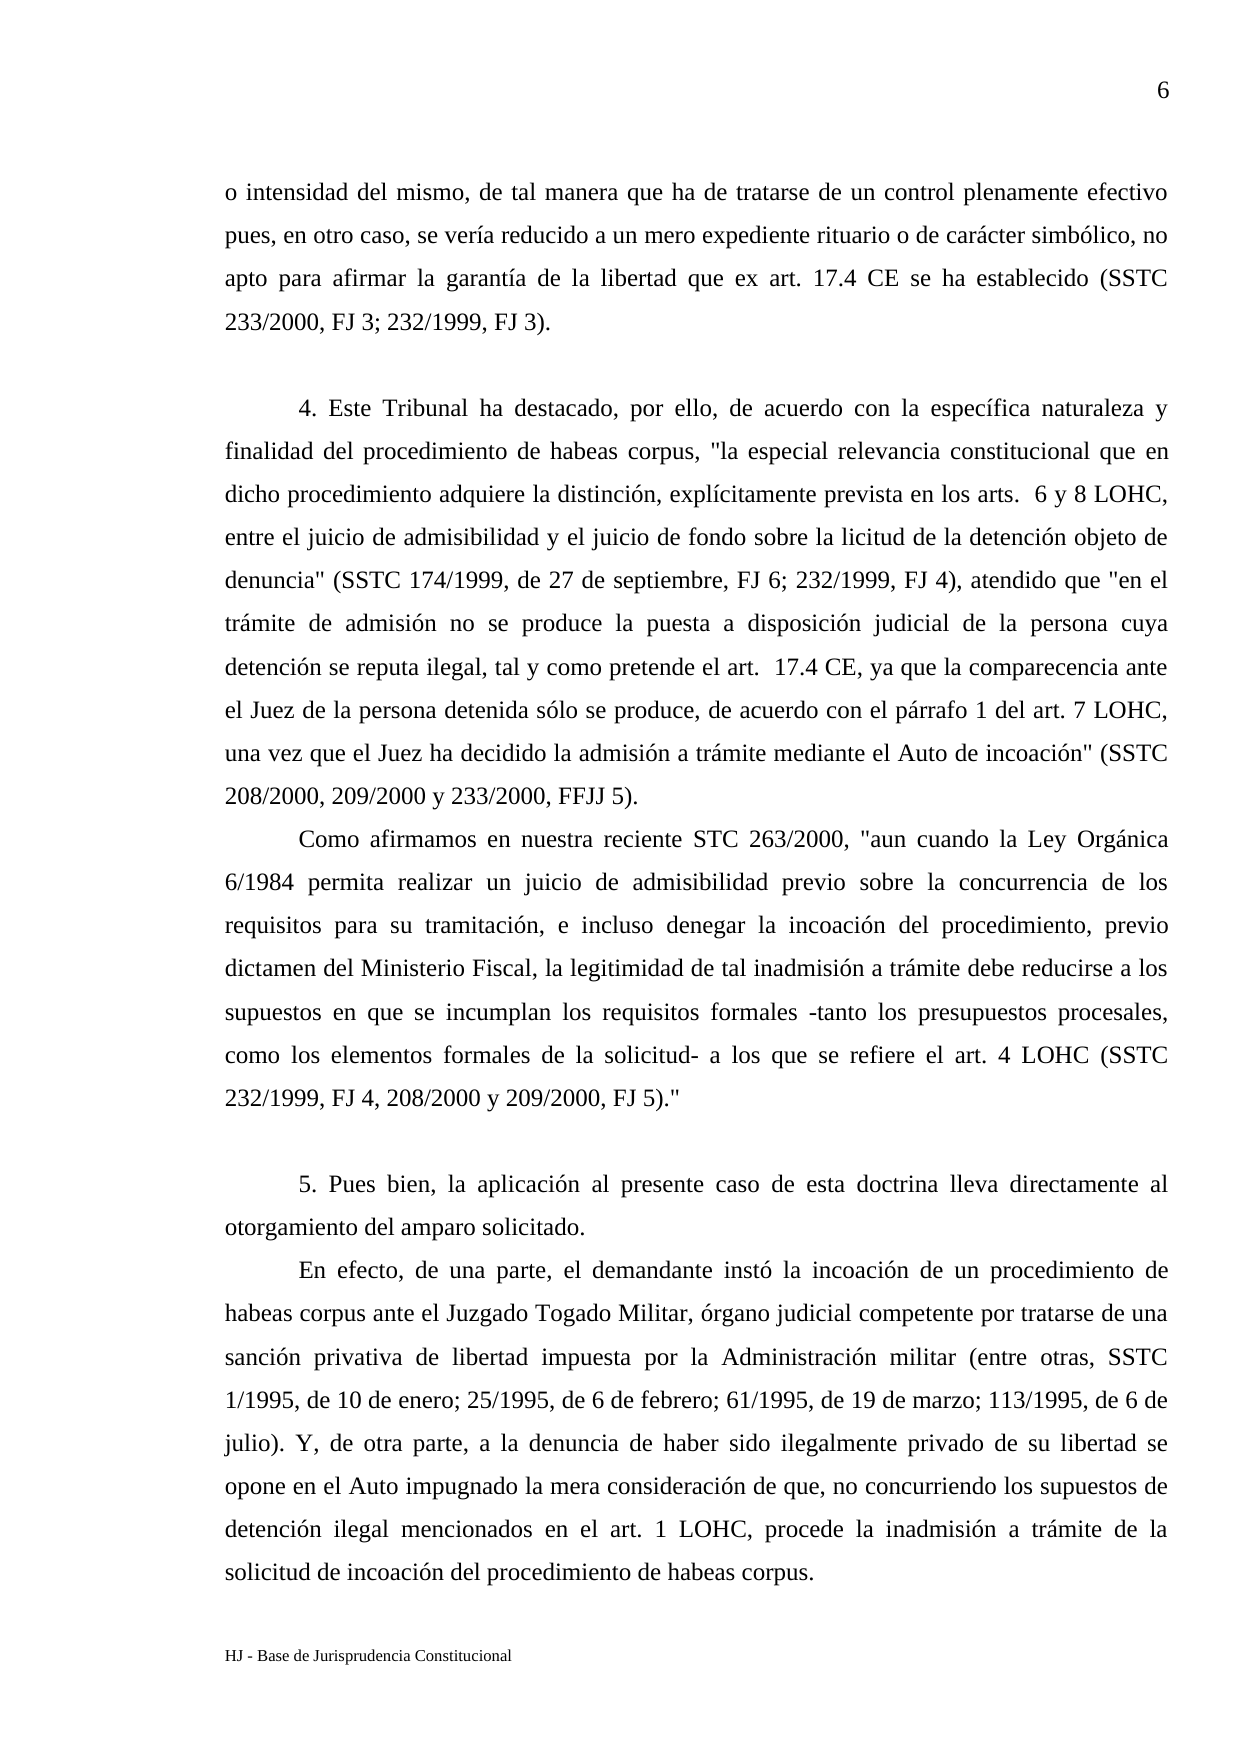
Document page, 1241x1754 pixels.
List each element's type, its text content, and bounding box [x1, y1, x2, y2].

text Como afirmamos en nuestra reciente STC 263/2000, "aun cuando la Ley Orgánica 6/1984 permita realizar un juicio de admisibilidad previo sobre la concurrencia de los requisitos para su tramitación, e incluso denegar la incoación del procedimiento, previo dictamen del Ministerio Fiscal, la legitimidad de tal inadmisión a trámite debe reducirse a los supuestos en que se incumplan los requisitos formales -tanto los presupuestos procesales, como los elementos formales de la solicitud- a los que se refiere el art. 4 LOHC (SSTC 232/1999, FJ 4, 208/2000 y 209/2000, FJ 5)." [224, 824, 1169, 1112]
text 4. Este Tribunal ha destacado, por ello, de acuerdo con la específica naturaleza y finalidad del procedimiento de habeas corpus, "la especial relevancia constitucional que en dicho procedimiento adquiere la distinción, explícitamente prevista en los arts. 6 y 8 LOHC, entre el juicio de admisibilidad y el juicio de fondo sobre la licitud de la detención objeto de denuncia" (SSTC 174/1999, de 27 de septiembre, FJ 6; 232/1999, FJ 4), atendido que "en el trámite de admisión no se produce la puesta a disposición judicial de la persona cuya detención se reputa ilegal, tal y como pretende el art. 17.4 CE, ya que la comparecencia ante el Juez de la persona detenida sólo se produce, de acuerdo con el párrafo 1 del art. 7 LOHC, una vez que el Juez ha decidido la admisión a trámite mediante el Auto de incoación" (SSTC 208/2000, 209/2000 y 233/2000, FFJJ 5). [224, 393, 1169, 810]
text 5. Pues bien, la aplicación al presente caso de esta doctrina lleva directamente al otorgamiento del amparo solicitado. [224, 1169, 1169, 1241]
text En efecto, de una parte, el demandante instó la incoación de un procedimiento de habeas corpus ante el Juzgado Togado Militar, órgano judicial competente por tratarse de una sanción privativa de libertad impuesta por la Administración militar (entre otras, SSTC 1/1995, de 10 de enero; 25/1995, de 6 de febrero; 61/1995, de 19 de marzo; 113/1995, de 6 de julio). Y, de otra parte, a la denuncia de haber sido ilegalmente privado de su libertad se opone en el Auto impugnado la mera consideración de que, no concurriendo los supuestos de detención ilegal mencionados en el art. 1 LOHC, procede la inadmisión a trámite de la solicitud de incoación del procedimiento de habeas corpus. [224, 1255, 1169, 1586]
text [224, 177, 1169, 335]
